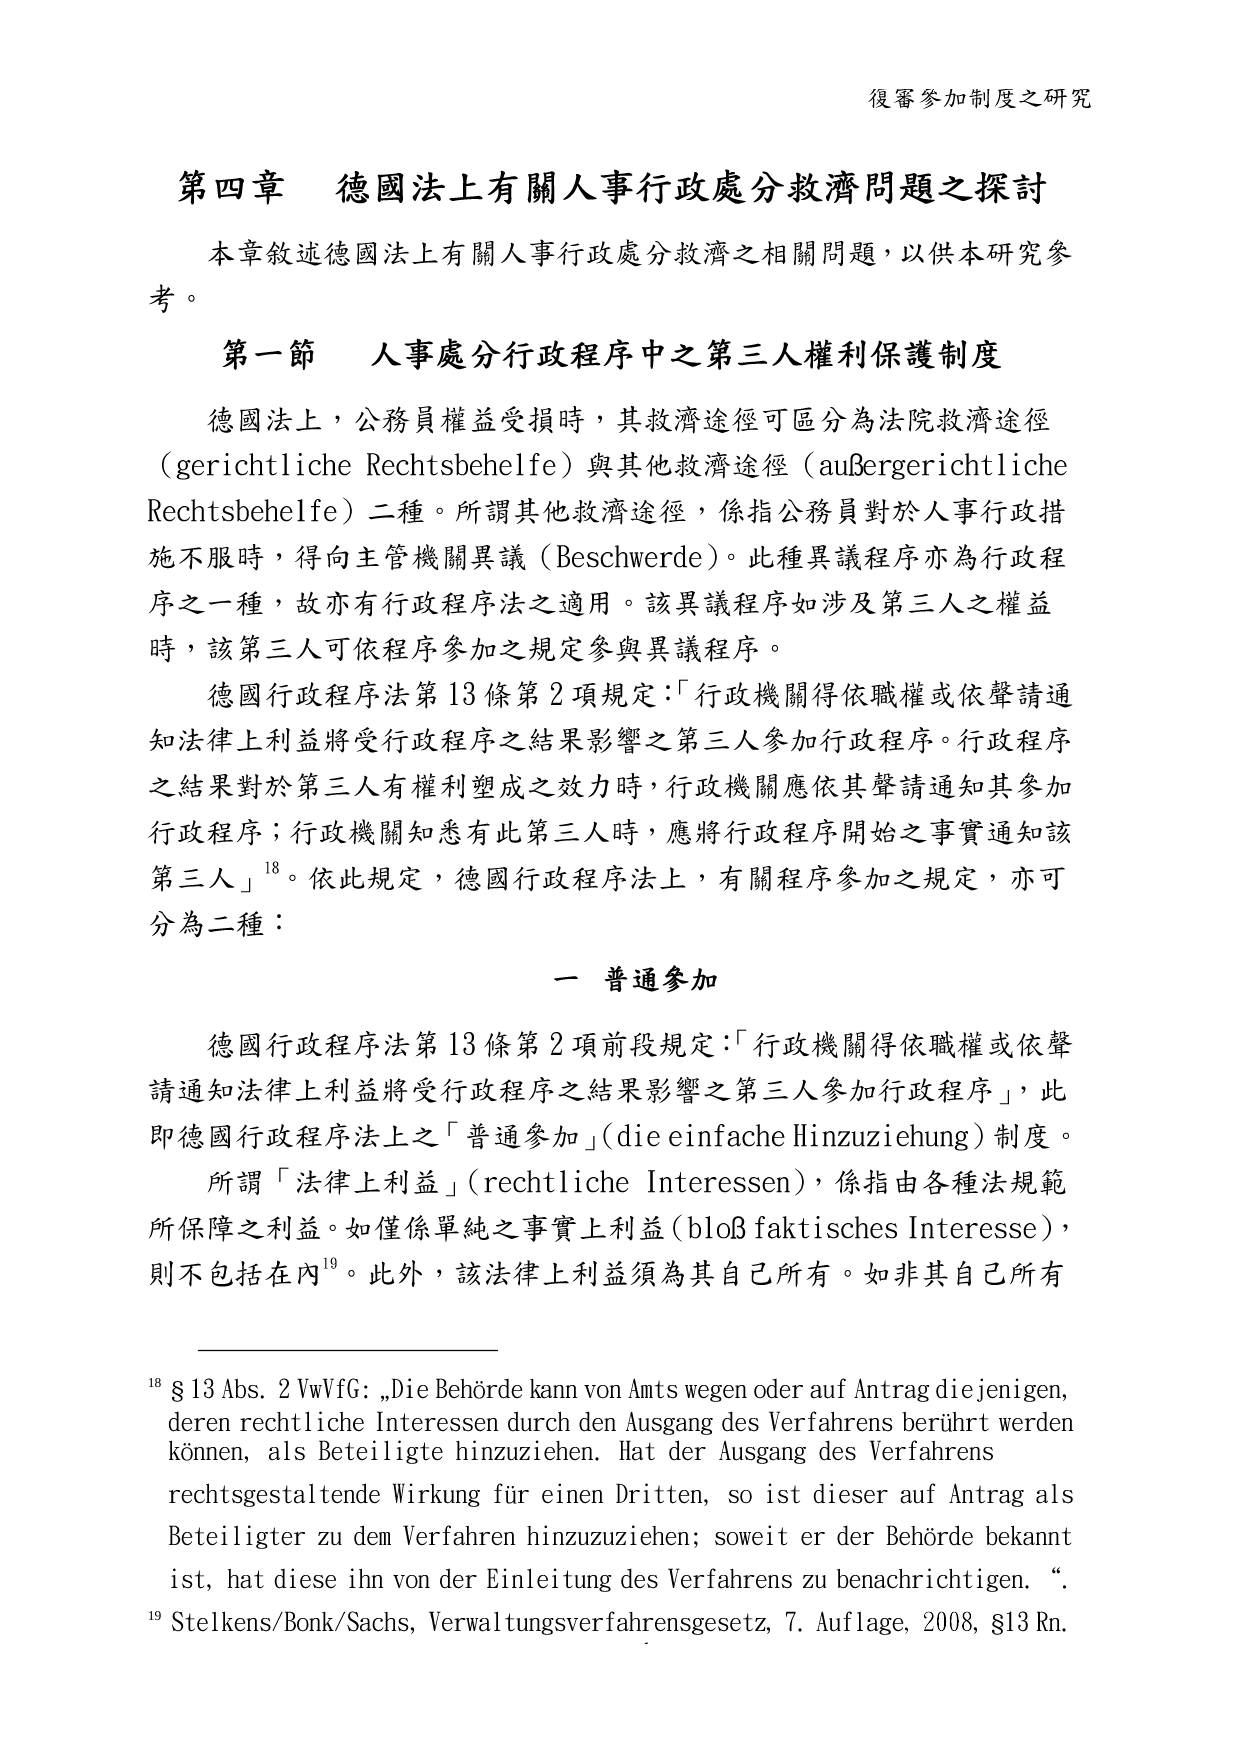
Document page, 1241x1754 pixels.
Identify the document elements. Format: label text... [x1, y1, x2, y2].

picture [173, 168, 323, 206]
picture [334, 168, 1085, 206]
picture [147, 542, 1095, 572]
text 18 [148, 1374, 1130, 1390]
picture [147, 1075, 1096, 1105]
picture [147, 725, 1102, 755]
picture [147, 633, 819, 664]
picture [368, 337, 1036, 371]
picture [171, 1390, 1098, 1402]
picture [168, 1523, 1098, 1549]
picture [206, 679, 1101, 710]
picture [147, 450, 1097, 480]
picture [147, 1213, 1091, 1243]
picture [147, 283, 236, 314]
picture [147, 1121, 1100, 1151]
text 19 [148, 1608, 1130, 1624]
picture [867, 89, 1118, 110]
picture [168, 1481, 1098, 1507]
picture [168, 1567, 1086, 1592]
picture [147, 860, 1096, 893]
picture [168, 1438, 1019, 1464]
picture [206, 405, 1081, 435]
picture [171, 1624, 1097, 1635]
picture [147, 588, 1082, 618]
picture [147, 496, 1096, 526]
picture [147, 771, 1102, 801]
picture [147, 1256, 1096, 1289]
picture [147, 817, 1102, 847]
picture [551, 964, 748, 994]
picture [168, 1409, 1098, 1435]
picture [206, 1029, 1101, 1060]
picture [206, 238, 1102, 268]
picture [218, 337, 352, 371]
picture [147, 908, 323, 939]
picture [206, 1167, 1095, 1197]
